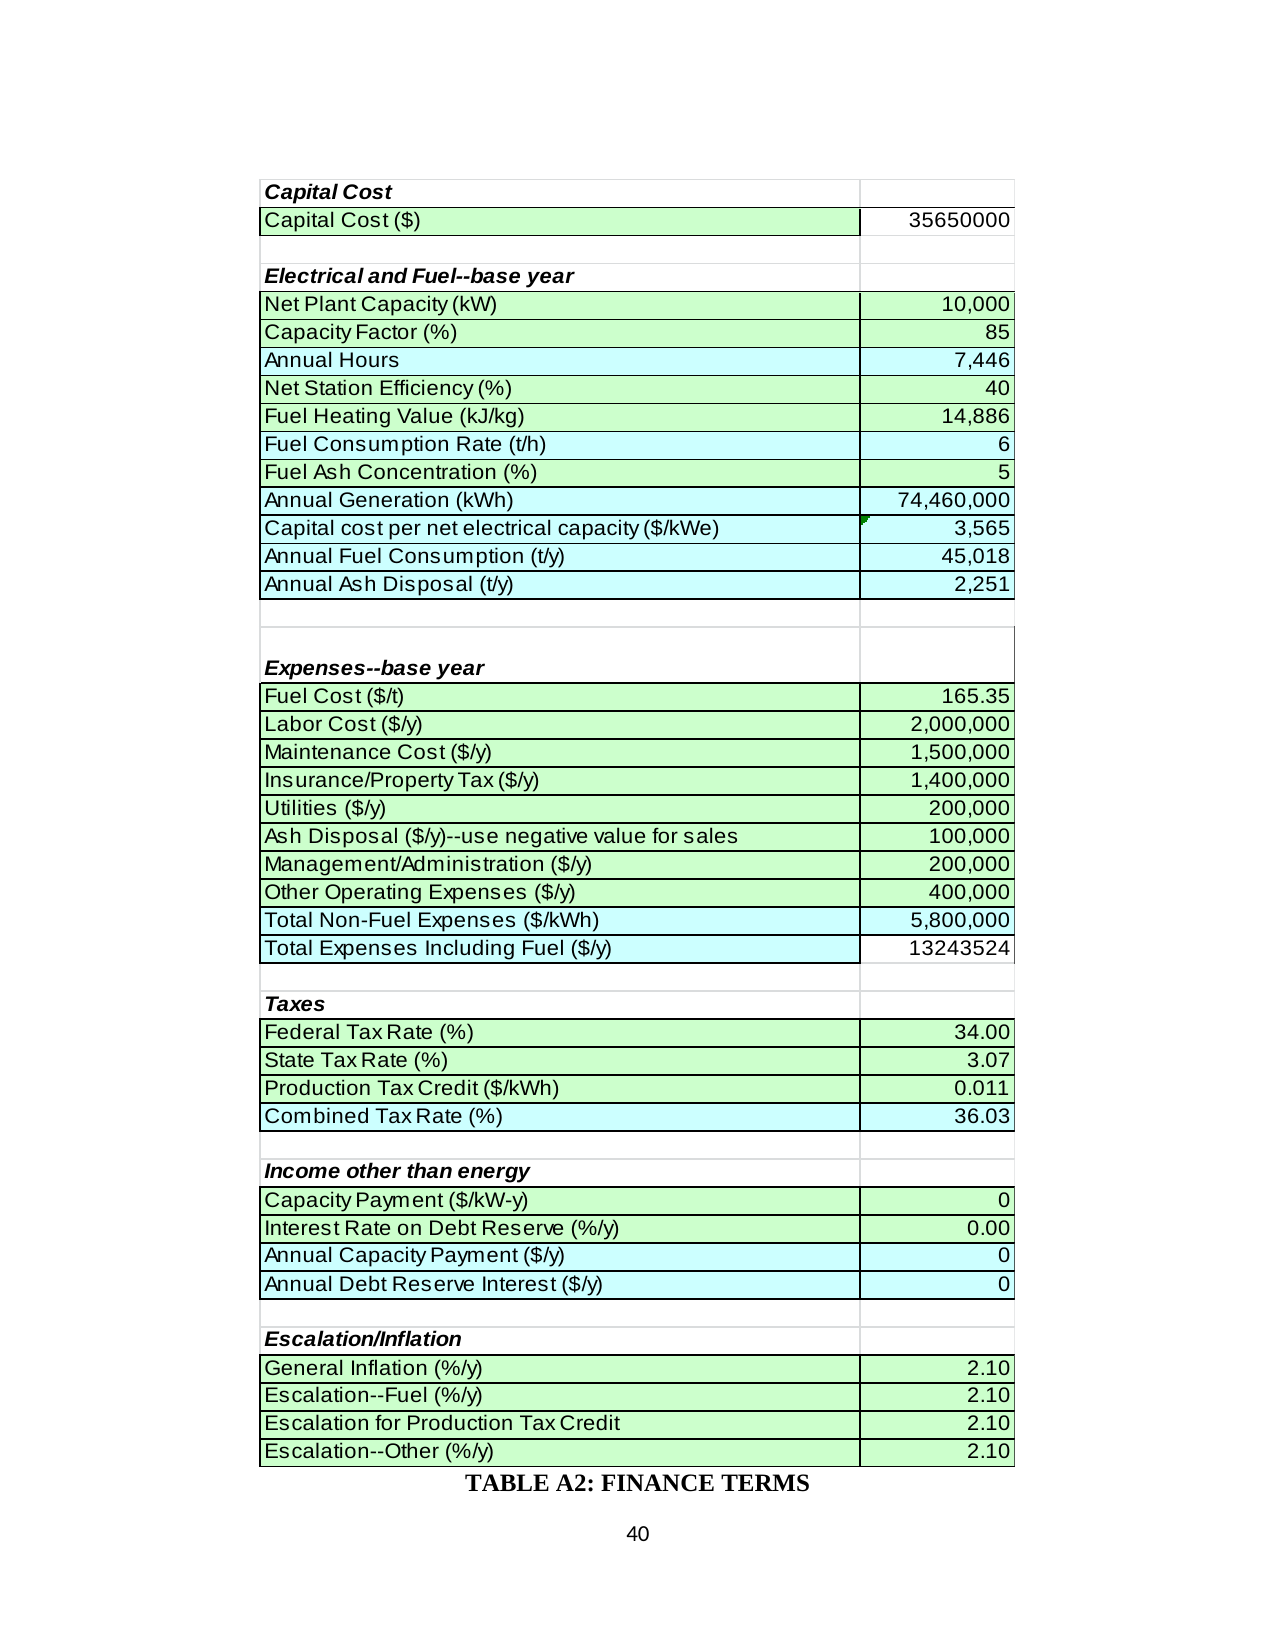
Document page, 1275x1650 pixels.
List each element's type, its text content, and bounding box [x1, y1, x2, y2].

text TABLE A2: FINANCE TERMS [150, 1468, 1125, 1497]
